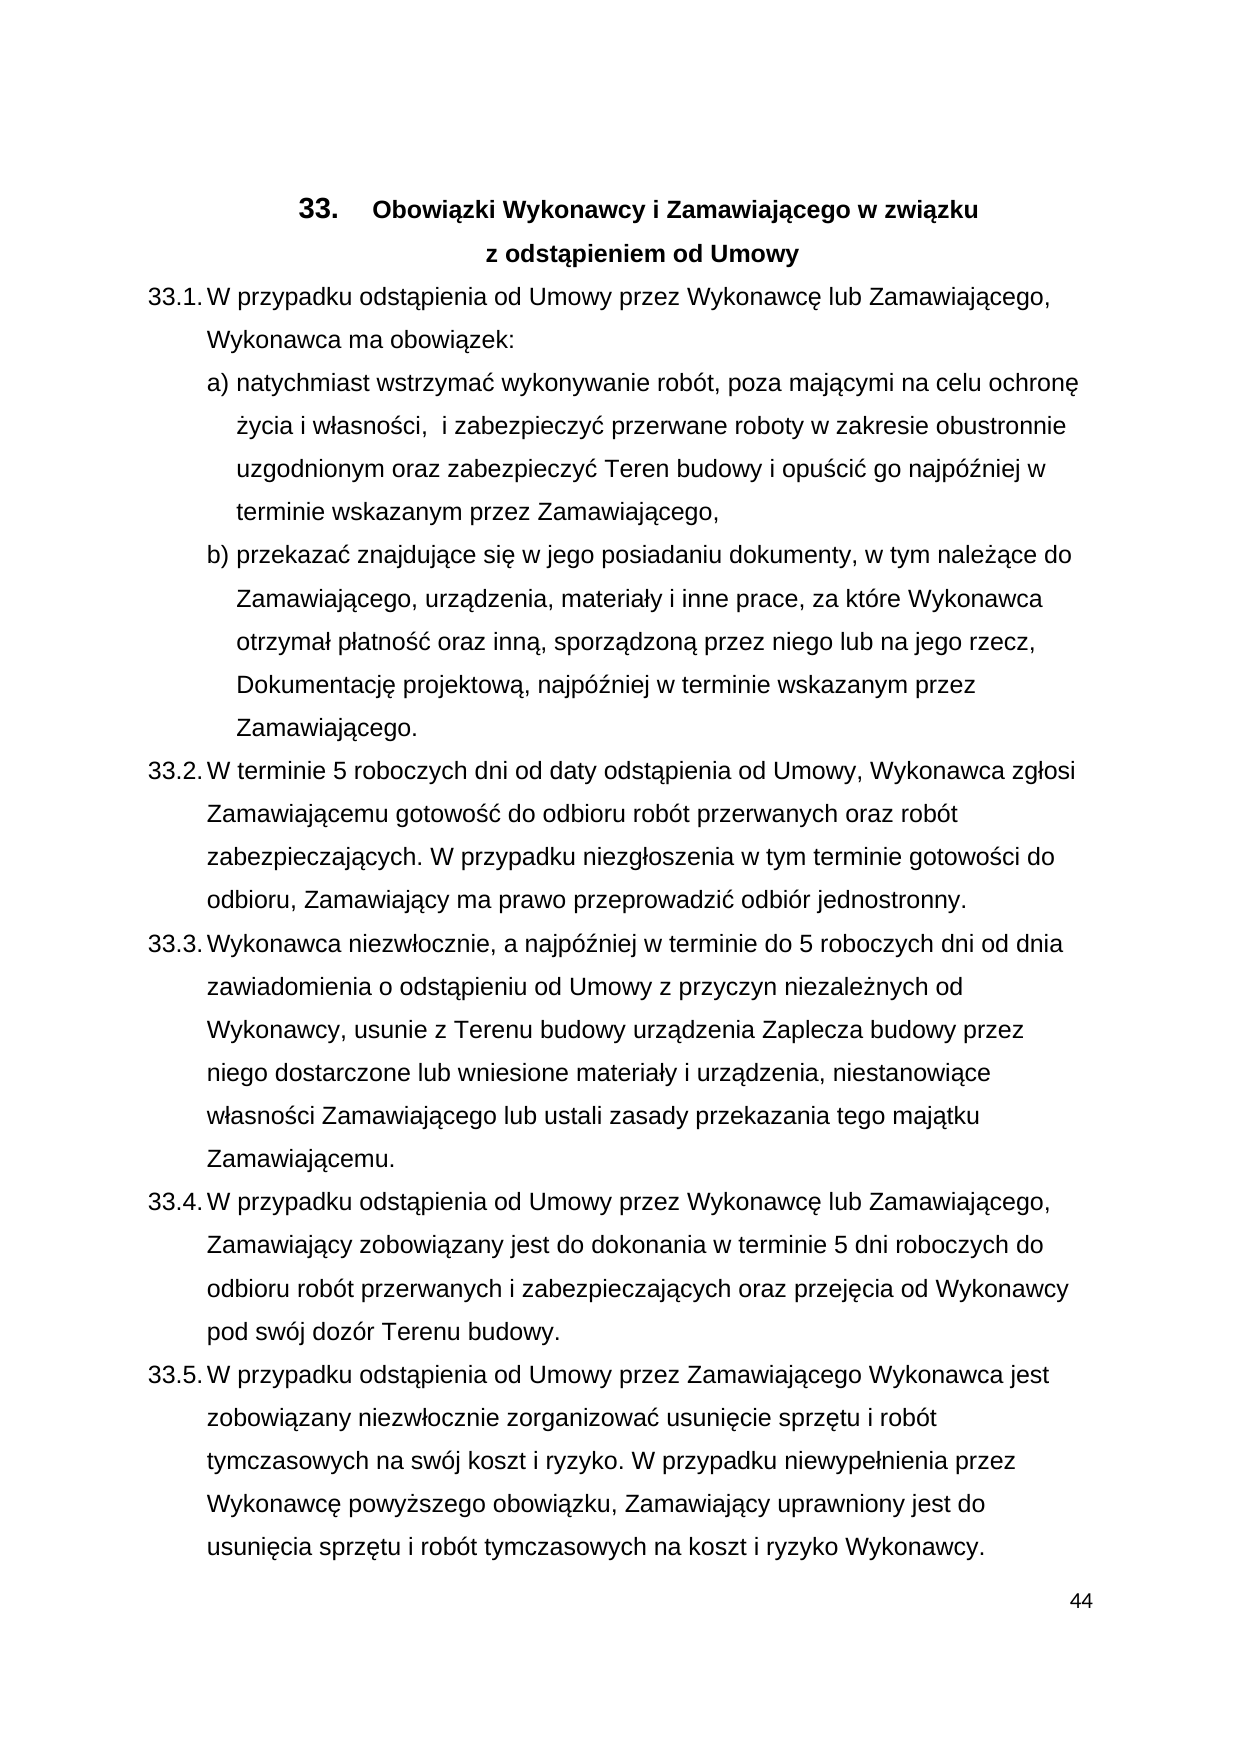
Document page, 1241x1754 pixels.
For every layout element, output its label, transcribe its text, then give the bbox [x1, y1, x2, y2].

list W przypadku odstąpienia od Umowy przez Zamawiającego Wykonawca jest zobowiązany niezwłocznie zorganizować usunięcie sprzętu i robót tymczasowych na swój koszt i ryzyko. W przypadku niewypełnienia przez Wykonawcę powyższego obowiązku, Zamawiający uprawniony jest do usunięcia sprzętu i robót tymczasowych na koszt i ryzyko Wykonawcy. [148, 1360, 1093, 1561]
list Obowiązki Wykonawcy i Zamawiającego w związku z odstąpieniem od Umowy [192, 191, 1093, 267]
list W przypadku odstąpienia od Umowy przez Wykonawcę lub Zamawiającego, Zamawiający zobowiązany jest do dokonania w terminie 5 dni roboczych do odbioru robót przerwanych i zabezpieczających oraz przejęcia od Wykonawcy pod swój dozór Terenu budowy. [148, 1187, 1093, 1346]
list Wykonawca niezwłocznie, a najpóźniej w terminie do 5 roboczych dni od dnia zawiadomienia o odstąpieniu od Umowy z przyczyn niezależnych od Wykonawcy, usunie z Terenu budowy urządzenia Zaplecza budowy przez niego dostarczone lub wniesione materiały i urządzenia, niestanowiące własności Zamawiającego lub ustali zasady przekazania tego majątku Zamawiającemu. [148, 929, 1093, 1173]
list natychmiast wstrzymać wykonywanie robót, poza mającymi na celu ochronę życia i własności, i zabezpieczyć przerwane roboty w zakresie obustronnie uzgodnionym oraz zabezpieczyć Teren budowy i opuścić go najpóźniej w terminie wskazanym przez Zamawiającego, [207, 368, 1093, 526]
list przekazać znajdujące się w jego posiadaniu dokumenty, w tym należące do Zamawiającego, urządzenia, materiały i inne prace, za które Wykonawca otrzymał płatność oraz inną, sporządzoną przez niego lub na jego rzecz, Dokumentację projektową, najpóźniej w terminie wskazanym przez Zamawiającego. [207, 541, 1093, 742]
list W terminie 5 roboczych dni od daty odstąpienia od Umowy, Wykonawca zgłosi Zamawiającemu gotowość do odbioru robót przerwanych oraz robót zabezpieczających. W przypadku niezgłoszenia w tym terminie gotowości do odbioru, Zamawiający ma prawo przeprowadzić odbiór jednostronny. [148, 756, 1093, 914]
list W przypadku odstąpienia od Umowy przez Wykonawcę lub Zamawiającego, Wykonawca ma obowiązek: [148, 282, 1093, 354]
